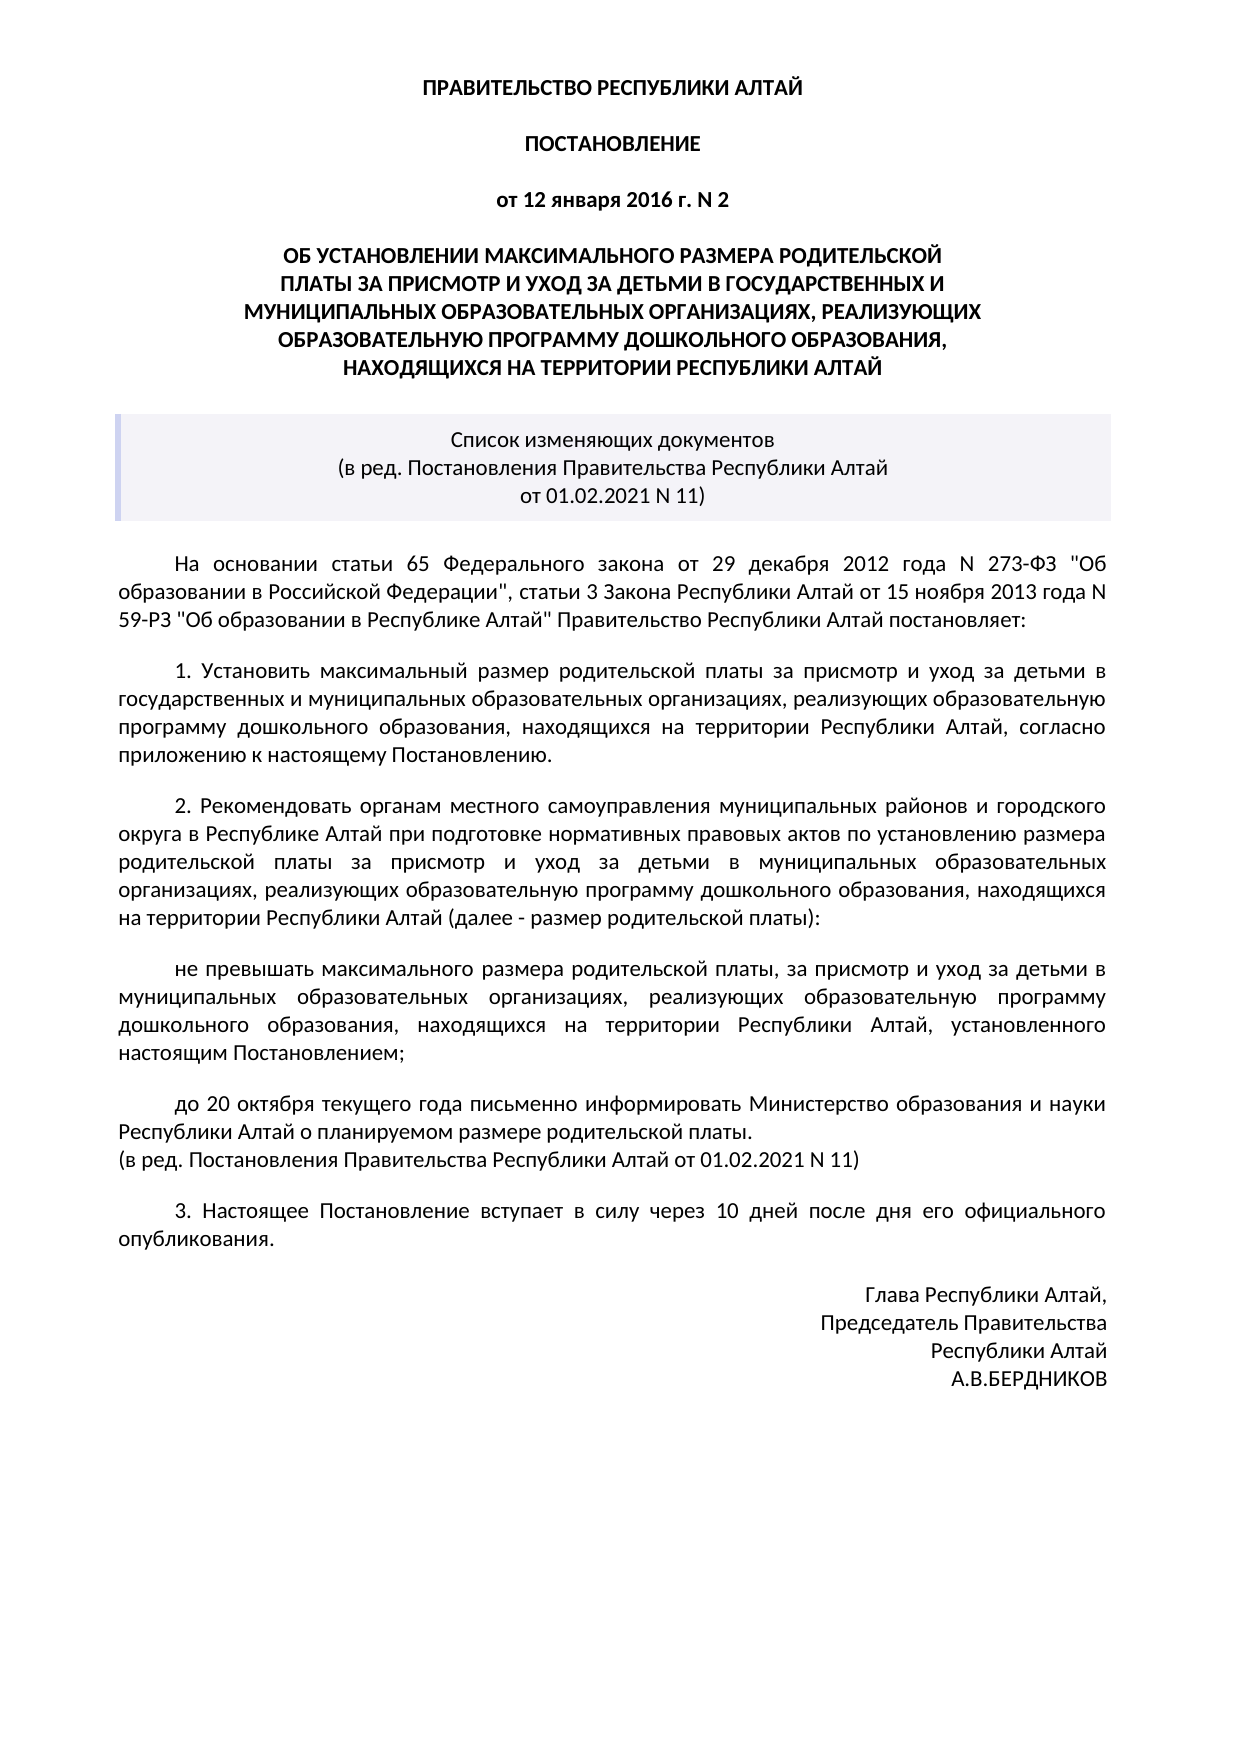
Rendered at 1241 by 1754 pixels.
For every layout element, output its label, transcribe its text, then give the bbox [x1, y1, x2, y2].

table_header Список изменяющих документов (в ред. Постановления Правительства Республики Алтай от 01.02.2021 N 11) [121, 414, 1104, 521]
text А.В.БЕРДНИКОВ [118, 1364, 1107, 1392]
text 2. Рекомендовать органам местного самоуправления муниципальных районов и городского округа в Республике Алтай при подготовке нормативных правовых актов по установлению размера родительской платы за присмотр и уход за детьми в муниципальных образовательных организациях, реализующих образовательную программу дошкольного образования, находящихся на территории Республики Алтай (далее - размер родительской платы): [118, 791, 1107, 931]
title ПЛАТЫ ЗА ПРИСМОТР И УХОД ЗА ДЕТЬМИ В ГОСУДАРСТВЕННЫХ И [118, 269, 1107, 297]
text Глава Республики Алтай, [118, 1280, 1107, 1308]
text (в ред. Постановления Правительства Республики Алтай от 01.02.2021 N 11) [118, 1145, 1107, 1173]
text Республики Алтай [118, 1336, 1107, 1364]
title ПОСТАНОВЛЕНИЕ [118, 129, 1107, 157]
title НАХОДЯЩИХСЯ НА ТЕРРИТОРИИ РЕСПУБЛИКИ АЛТАЙ [118, 353, 1107, 381]
title от 12 января 2016 г. N 2 [118, 185, 1107, 213]
text На основании статьи 65 Федерального закона от 29 декабря 2012 года N 273-ФЗ "Об образовании в Российской Федерации", статьи 3 Закона Республики Алтай от 15 ноября 2013 года N 59-РЗ "Об образовании в Республике Алтай" Правительство Республики Алтай постановляет: [118, 549, 1107, 633]
title МУНИЦИПАЛЬНЫХ ОБРАЗОВАТЕЛЬНЫХ ОРГАНИЗАЦИЯХ, РЕАЛИЗУЮЩИХ [118, 297, 1107, 325]
text 3. Настоящее Постановление вступает в силу через 10 дней после дня его официального опубликования. [118, 1196, 1107, 1252]
text 1. Установить максимальный размер родительской платы за присмотр и уход за детьми в государственных и муниципальных образовательных организациях, реализующих образовательную программу дошкольного образования, находящихся на территории Республики Алтай, согласно приложению к настоящему Постановлению. [118, 656, 1107, 768]
text до 20 октября текущего года письменно информировать Министерство образования и науки Республики Алтай о планируемом размере родительской платы. [118, 1089, 1107, 1145]
title ПРАВИТЕЛЬСТВО РЕСПУБЛИКИ АЛТАЙ [118, 73, 1107, 101]
text не превышать максимального размера родительской платы, за присмотр и уход за детьми в муниципальных образовательных организациях, реализующих образовательную программу дошкольного образования, находящихся на территории Республики Алтай, установленного настоящим Постановлением; [118, 954, 1107, 1066]
title ОБРАЗОВАТЕЛЬНУЮ ПРОГРАММУ ДОШКОЛЬНОГО ОБРАЗОВАНИЯ, [118, 325, 1107, 353]
title ОБ УСТАНОВЛЕНИИ МАКСИМАЛЬНОГО РАЗМЕРА РОДИТЕЛЬСКОЙ [118, 241, 1107, 269]
text Председатель Правительства [118, 1308, 1107, 1336]
